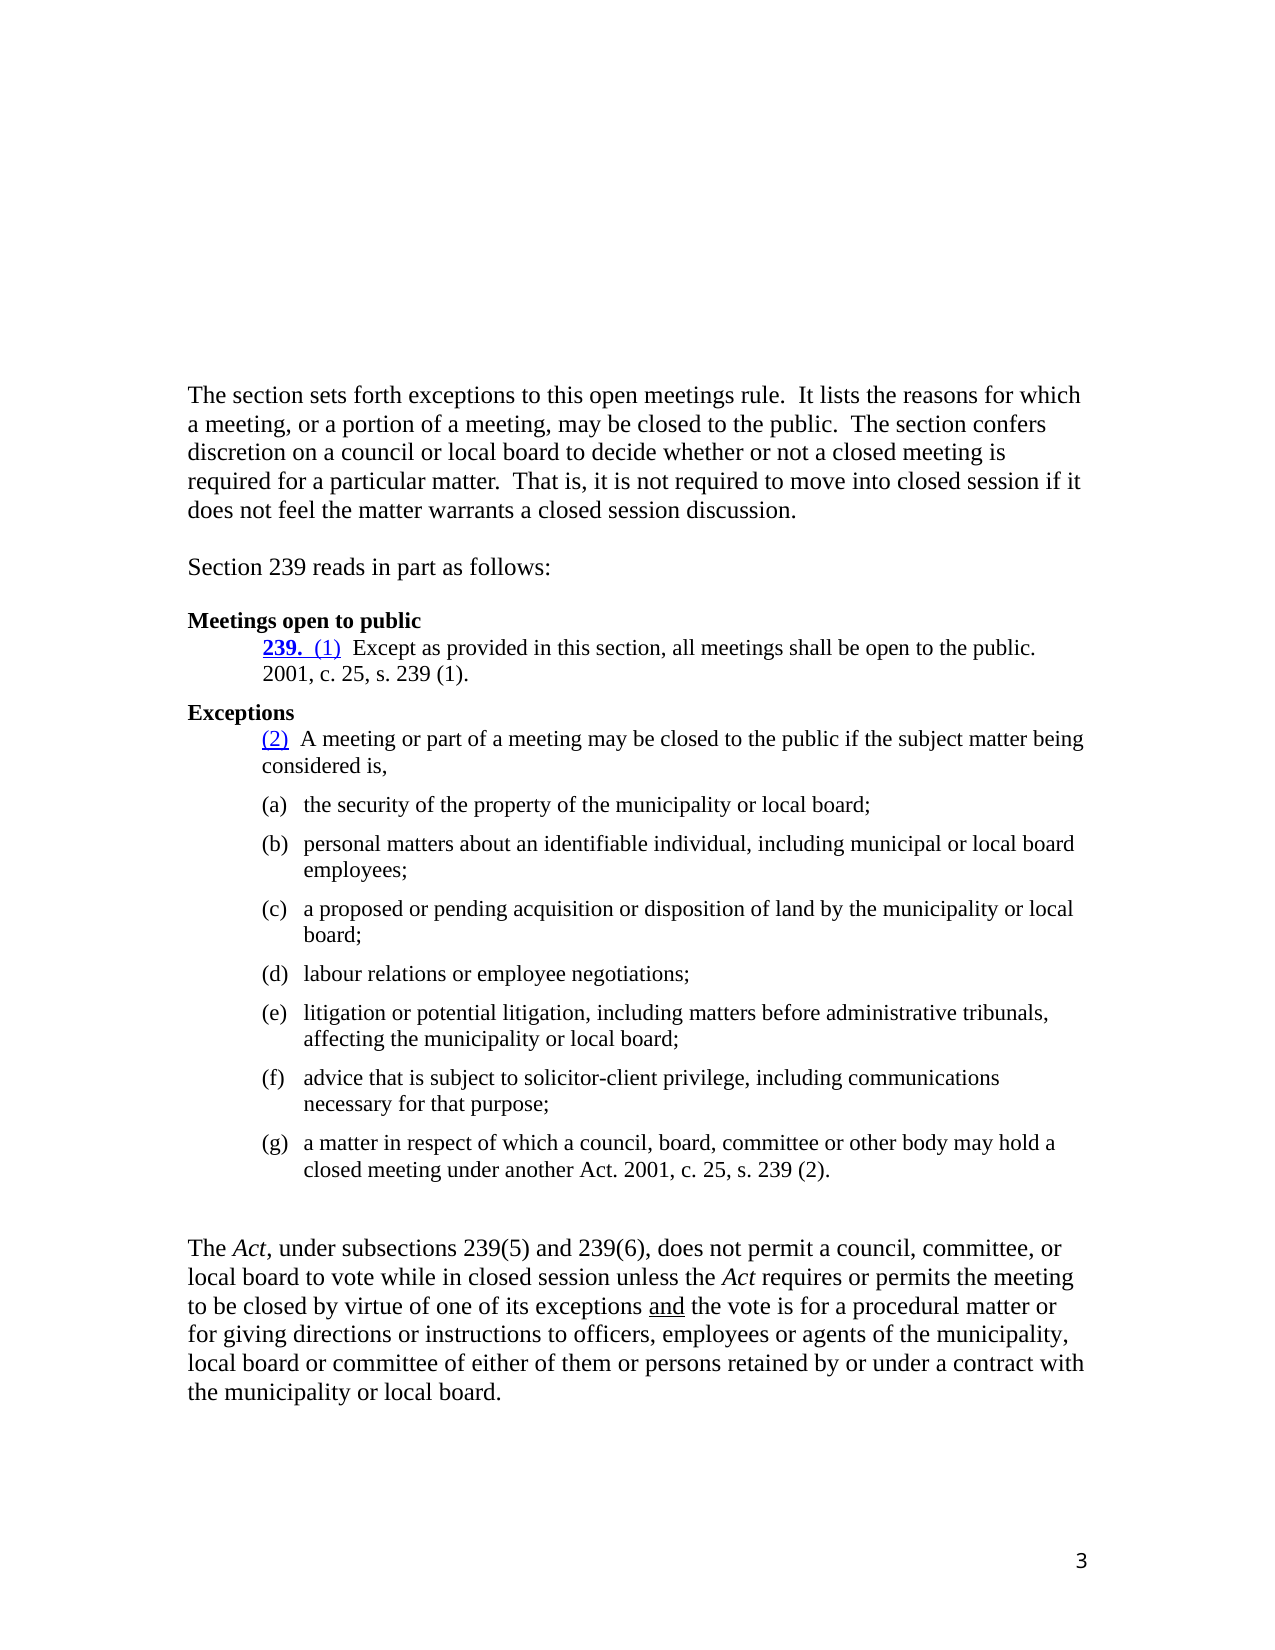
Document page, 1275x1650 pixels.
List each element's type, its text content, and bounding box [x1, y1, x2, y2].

text (b) personal matters about an identifiable individual, including municipal or local board employees; [262, 829, 1087, 882]
text (c) a proposed or pending acquisition or disposition of land by the municipality or local board; [262, 895, 1087, 947]
text The Act, under subsections 239(5) and 239(6), does not permit a council, committee, or local board to vote while in closed session unless the Act requires or permits the meeting to be closed by virtue of one of its exceptions and the vote is for a procedural matter or for giving directions or instructions to officers, employees or agents of the municipality, local board or committee of either of them or persons retained by or under a contract with the municipality or local board. [187, 1233, 1087, 1406]
text Section 239 reads in part as follows: [187, 552, 1087, 581]
text Exceptions [187, 699, 1087, 726]
text Meetings open to public [187, 608, 1087, 634]
text 239. (1) Except as provided in this section, all meetings shall be open to the public. 2001, c. 25, s. 239 (1). [262, 634, 1087, 687]
text (f) advice that is subject to solicitor-client privilege, including communications necessary for that purpose; [262, 1064, 1087, 1117]
text (a) the security of the property of the municipality or local board; [262, 791, 1087, 817]
text (g) a matter in respect of which a council, board, committee or other body may hold a closed meeting under another Act. 2001, c. 25, s. 239 (2). [262, 1129, 1087, 1182]
text The section sets forth exceptions to this open meetings rule. It lists the reasons for which a meeting, or a portion of a meeting, may be closed to the public. The section confers discretion on a council or local board to decide whether or not a closed meeting is required for a particular matter. That is, it is not required to move into closed session if it does not feel the matter warrants a closed session discussion. [187, 380, 1087, 524]
text (e) litigation or potential litigation, including matters before administrative tribunals, affecting the municipality or local board; [262, 999, 1087, 1052]
text (2) A meeting or part of a meeting may be closed to the public if the subject matter being considered is, [262, 726, 1087, 778]
text (d) labour relations or employee negotiations; [262, 960, 1087, 986]
